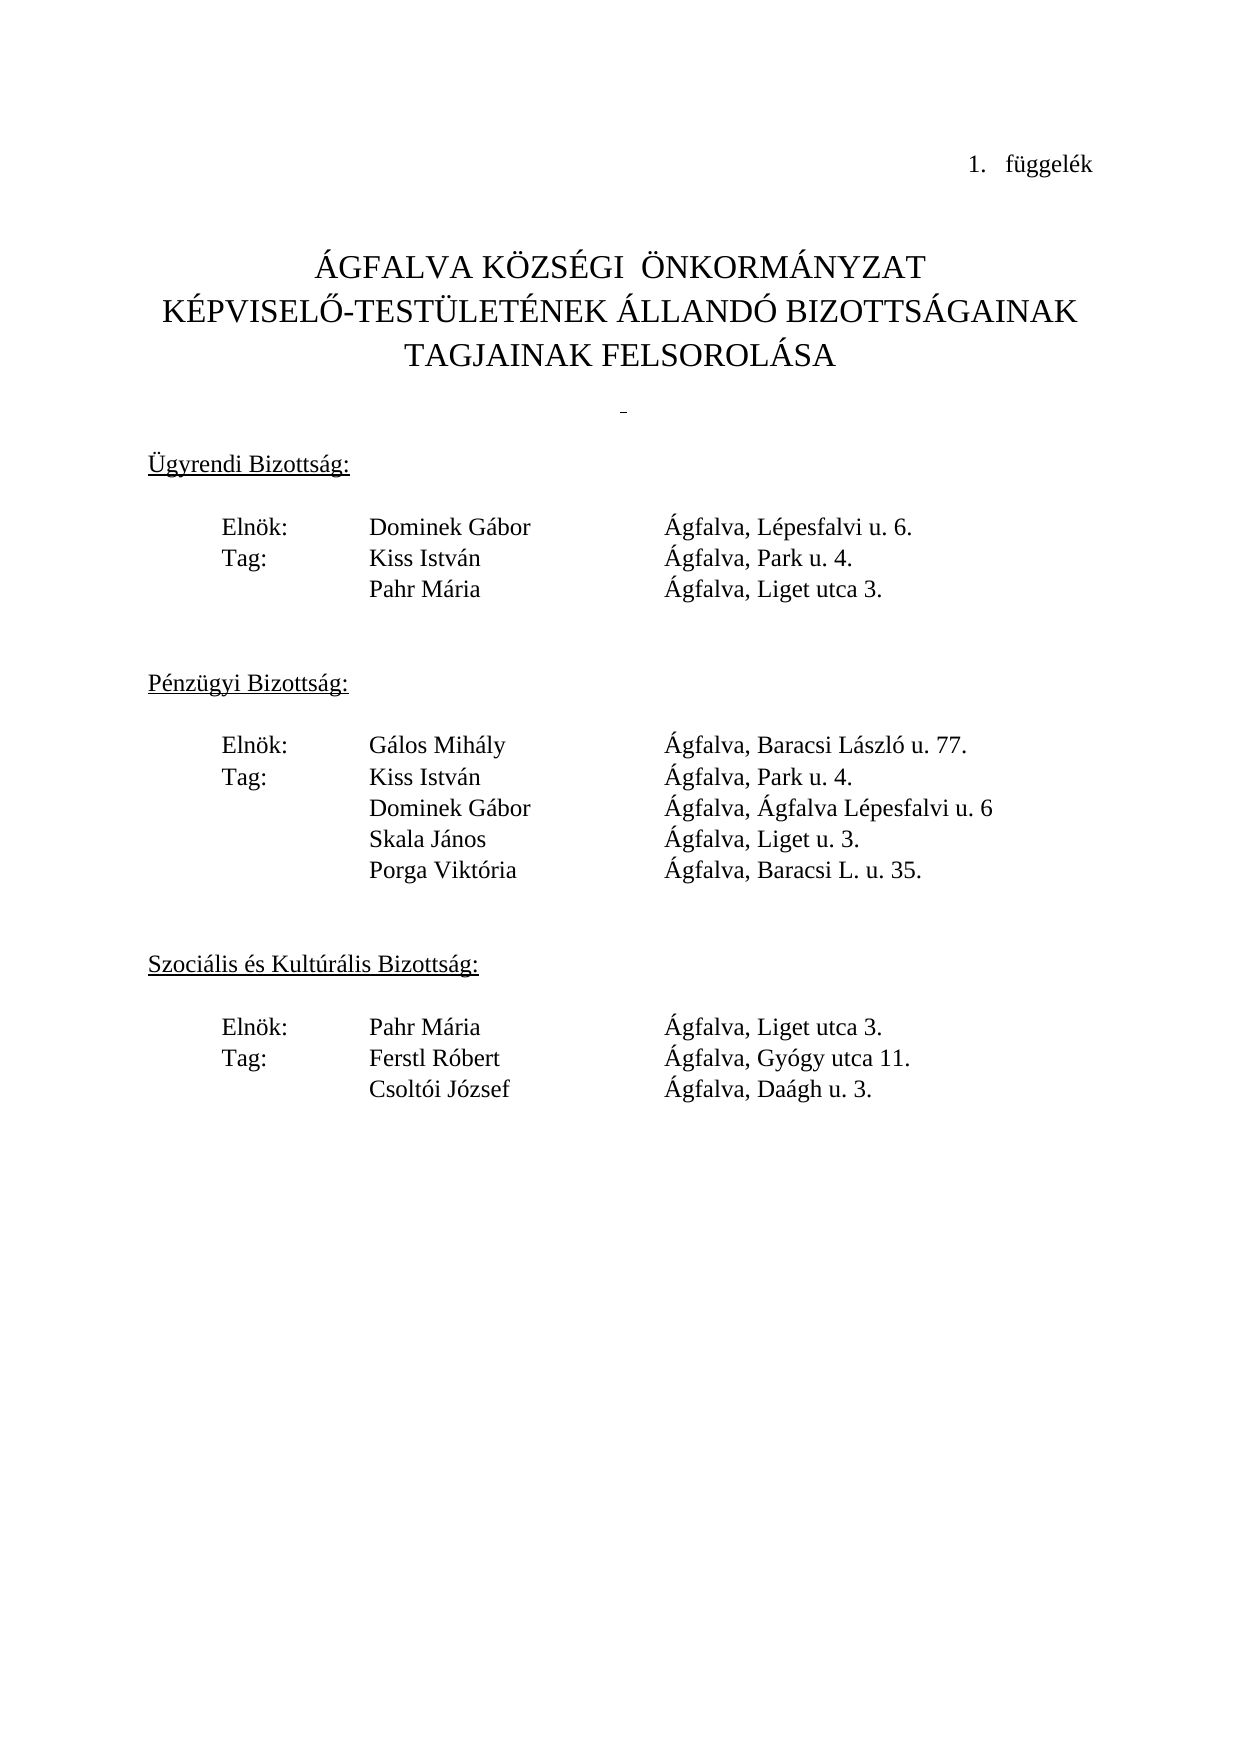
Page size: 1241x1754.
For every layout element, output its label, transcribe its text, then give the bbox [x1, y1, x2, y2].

text Ügyrendi Bizottság: [148, 448, 1093, 479]
text Csoltói József Ágfalva, Daágh u. 3. [148, 1073, 1093, 1104]
text Elnök: Gálos Mihály Ágfalva, Baracsi László u. 77. [148, 729, 1093, 760]
text Elnök: Pahr Mária Ágfalva, Liget utca 3. [148, 1010, 1093, 1041]
text Tag: Ferstl Róbert Ágfalva, Gyógy utca 11. [148, 1041, 1093, 1073]
text Porga Viktória Ágfalva, Baracsi L. u. 35. [148, 854, 1093, 885]
text Skala János Ágfalva, Liget u. 3. [148, 823, 1093, 854]
text Pahr Mária Ágfalva, Liget utca 3. [148, 573, 1093, 604]
text TAGJAINAK FELSOROLÁSA [148, 341, 1093, 373]
list függelék [223, 148, 1093, 179]
text Tag: Kiss István Ágfalva, Park u. 4. [148, 541, 1093, 573]
text KÉPVISELŐ-TESTÜLETÉNEK ÁLLANDÓ BIZOTTSÁGAINAK [148, 298, 1093, 329]
text Dominek Gábor Ágfalva, Ágfalva Lépesfalvi u. 6 [148, 791, 1093, 823]
text Elnök: Dominek Gábor Ágfalva, Lépesfalvi u. 6. [148, 510, 1093, 541]
text Szociális és Kultúrális Bizottság: [148, 948, 1093, 979]
text Tag: Kiss István Ágfalva, Park u. 4. [148, 760, 1093, 791]
text Pénzügyi Bizottság: [148, 666, 1093, 698]
text ÁGFALVA KÖZSÉGI ÖNKORMÁNYZAT [148, 254, 1093, 285]
